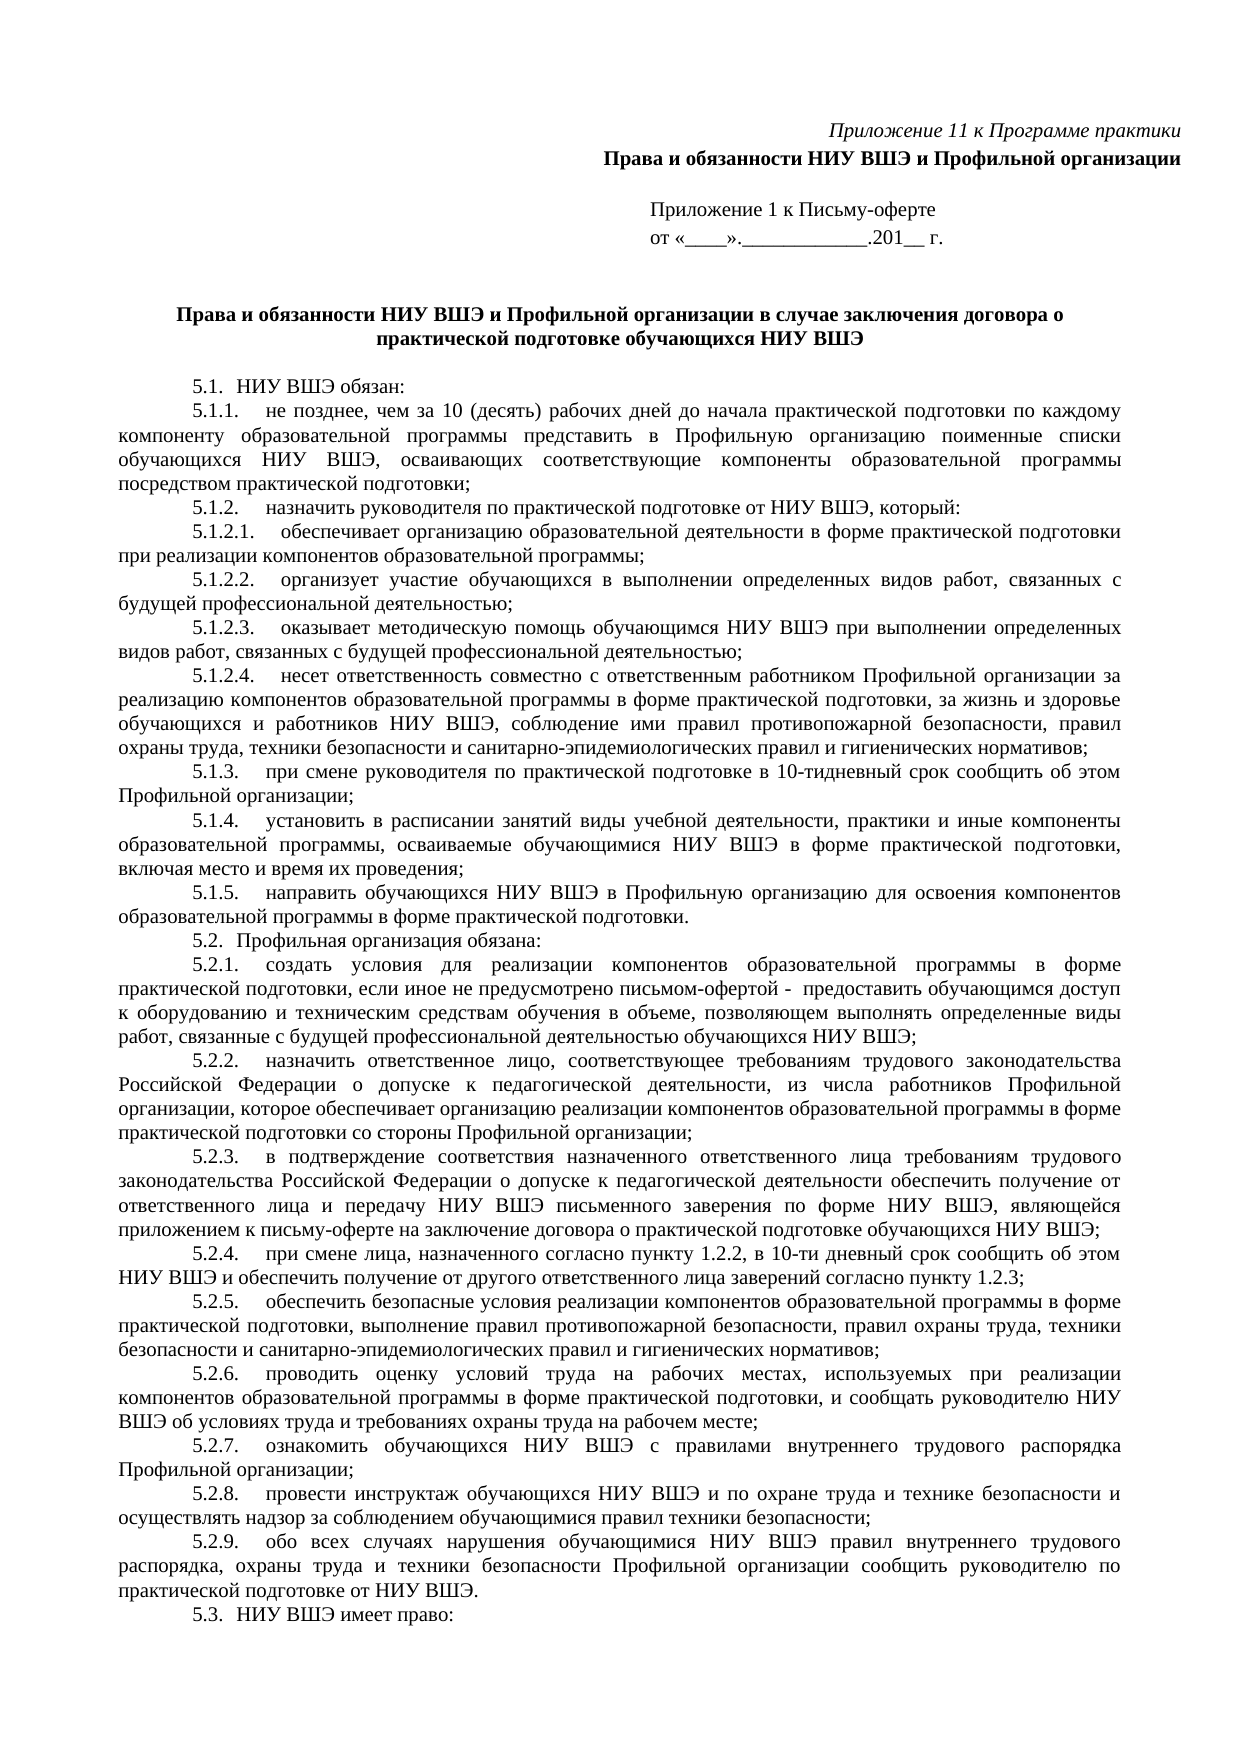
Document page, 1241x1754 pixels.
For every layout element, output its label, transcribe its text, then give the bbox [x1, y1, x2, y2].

text от «____».____________.201__ г. [650, 225, 1181, 249]
list направить обучающихся НИУ ВШЭ в Профильную организацию для освоения компонентов образовательной программы в форме практической подготовки. [118, 880, 1122, 928]
list при смене лица, назначенного согласно пункту 1.2.2, в 10-ти дневный срок сообщить об этом НИУ ВШЭ и обеспечить получение от другого ответственного лица заверений согласно пункту 1.2.3; [118, 1241, 1122, 1289]
text Права и обязанности НИУ ВШЭ и Профильной организации [118, 146, 1181, 170]
list Профильная организация обязана: [118, 928, 1122, 952]
list оказывает методическую помощь обучающимся НИУ ВШЭ при выполнении определенных видов работ, связанных с будущей профессиональной деятельностью; [118, 615, 1122, 663]
list создать условия для реализации компонентов образовательной программы в форме практической подготовки, если иное не предусмотрено письмом-офертой - предоставить обучающимся доступ к оборудованию и техническим средствам обучения в объеме, позволяющем выполнять определенные виды работ, связанные с будущей профессиональной деятельностью обучающихся НИУ ВШЭ; [118, 952, 1122, 1048]
list ознакомить обучающихся НИУ ВШЭ с правилами внутреннего трудового распорядка Профильной организации; [118, 1433, 1122, 1481]
list обо всех случаях нарушения обучающимися НИУ ВШЭ правил внутреннего трудового распорядка, охраны труда и техники безопасности Профильной организации сообщить руководителю по практической подготовке от НИУ ВШЭ. [118, 1529, 1122, 1602]
list провести инструктаж обучающихся НИУ ВШЭ и по охране труда и технике безопасности и осуществлять надзор за соблюдением обучающимися правил техники безопасности; [118, 1481, 1122, 1529]
text Приложение 11 к Программе практики [502, 118, 1181, 142]
list назначить ответственное лицо, соответствующее требованиям трудового законодательства Российской Федерации о допуске к педагогической деятельности, из числа работников Профильной организации, которое обеспечивает организацию реализации компонентов образовательной программы в форме практической подготовки со стороны Профильной организации; [118, 1048, 1122, 1144]
list в подтверждение соответствия назначенного ответственного лица требованиям трудового законодательства Российской Федерации о допуске к педагогической деятельности обеспечить получение от ответственного лица и передачу НИУ ВШЭ письменного заверения по форме НИУ ВШЭ, являющейся приложением к письму-оферте на заключение договора о практической подготовке обучающихся НИУ ВШЭ; [118, 1144, 1122, 1241]
text Приложение 1 к Письму-оферте [650, 197, 1181, 221]
list не позднее, чем за 10 (десять) рабочих дней до начала практической подготовки по каждому компоненту образовательной программы представить в Профильную организацию поименные списки обучающихся НИУ ВШЭ, осваивающих соответствующие компоненты образовательной программы посредством практической подготовки; [118, 398, 1122, 495]
list установить в расписании занятий виды учебной деятельности, практики и иные компоненты образовательной программы, осваиваемые обучающимися НИУ ВШЭ в форме практической подготовки, включая место и время их проведения; [118, 807, 1122, 880]
list НИУ ВШЭ обязан: [192, 374, 1122, 398]
list обеспечивает организацию образовательной деятельности в форме практической подготовки при реализации компонентов образовательной программы; [118, 519, 1122, 567]
list при смене руководителя по практической подготовке в 10-тидневный срок сообщить об этом Профильной организации; [118, 759, 1122, 807]
list обеспечить безопасные условия реализации компонентов образовательной программы в форме практической подготовки, выполнение правил противопожарной безопасности, правил охраны труда, техники безопасности и санитарно-эпидемиологических правил и гигиенических нормативов; [118, 1289, 1122, 1361]
text Права и обязанности НИУ ВШЭ и Профильной организации в случае заключения договора о практической подготовке обучающихся НИУ ВШЭ [118, 302, 1122, 350]
list организует участие обучающихся в выполнении определенных видов работ, связанных с будущей профессиональной деятельностью; [118, 567, 1122, 615]
list назначить руководителя по практической подготовке от НИУ ВШЭ, который: [118, 495, 1122, 519]
list проводить оценку условий труда на рабочих местах, используемых при реализации компонентов образовательной программы в форме практической подготовки, и сообщать руководителю НИУ ВШЭ об условиях труда и требованиях охраны труда на рабочем месте; [118, 1361, 1122, 1433]
list НИУ ВШЭ имеет право: [118, 1602, 1122, 1626]
list несет ответственность совместно с ответственным работником Профильной организации за реализацию компонентов образовательной программы в форме практической подготовки, за жизнь и здоровье обучающихся и работников НИУ ВШЭ, соблюдение ими правил противопожарной безопасности, правил охраны труда, техники безопасности и санитарно-эпидемиологических правил и гигиенических нормативов; [118, 663, 1122, 759]
